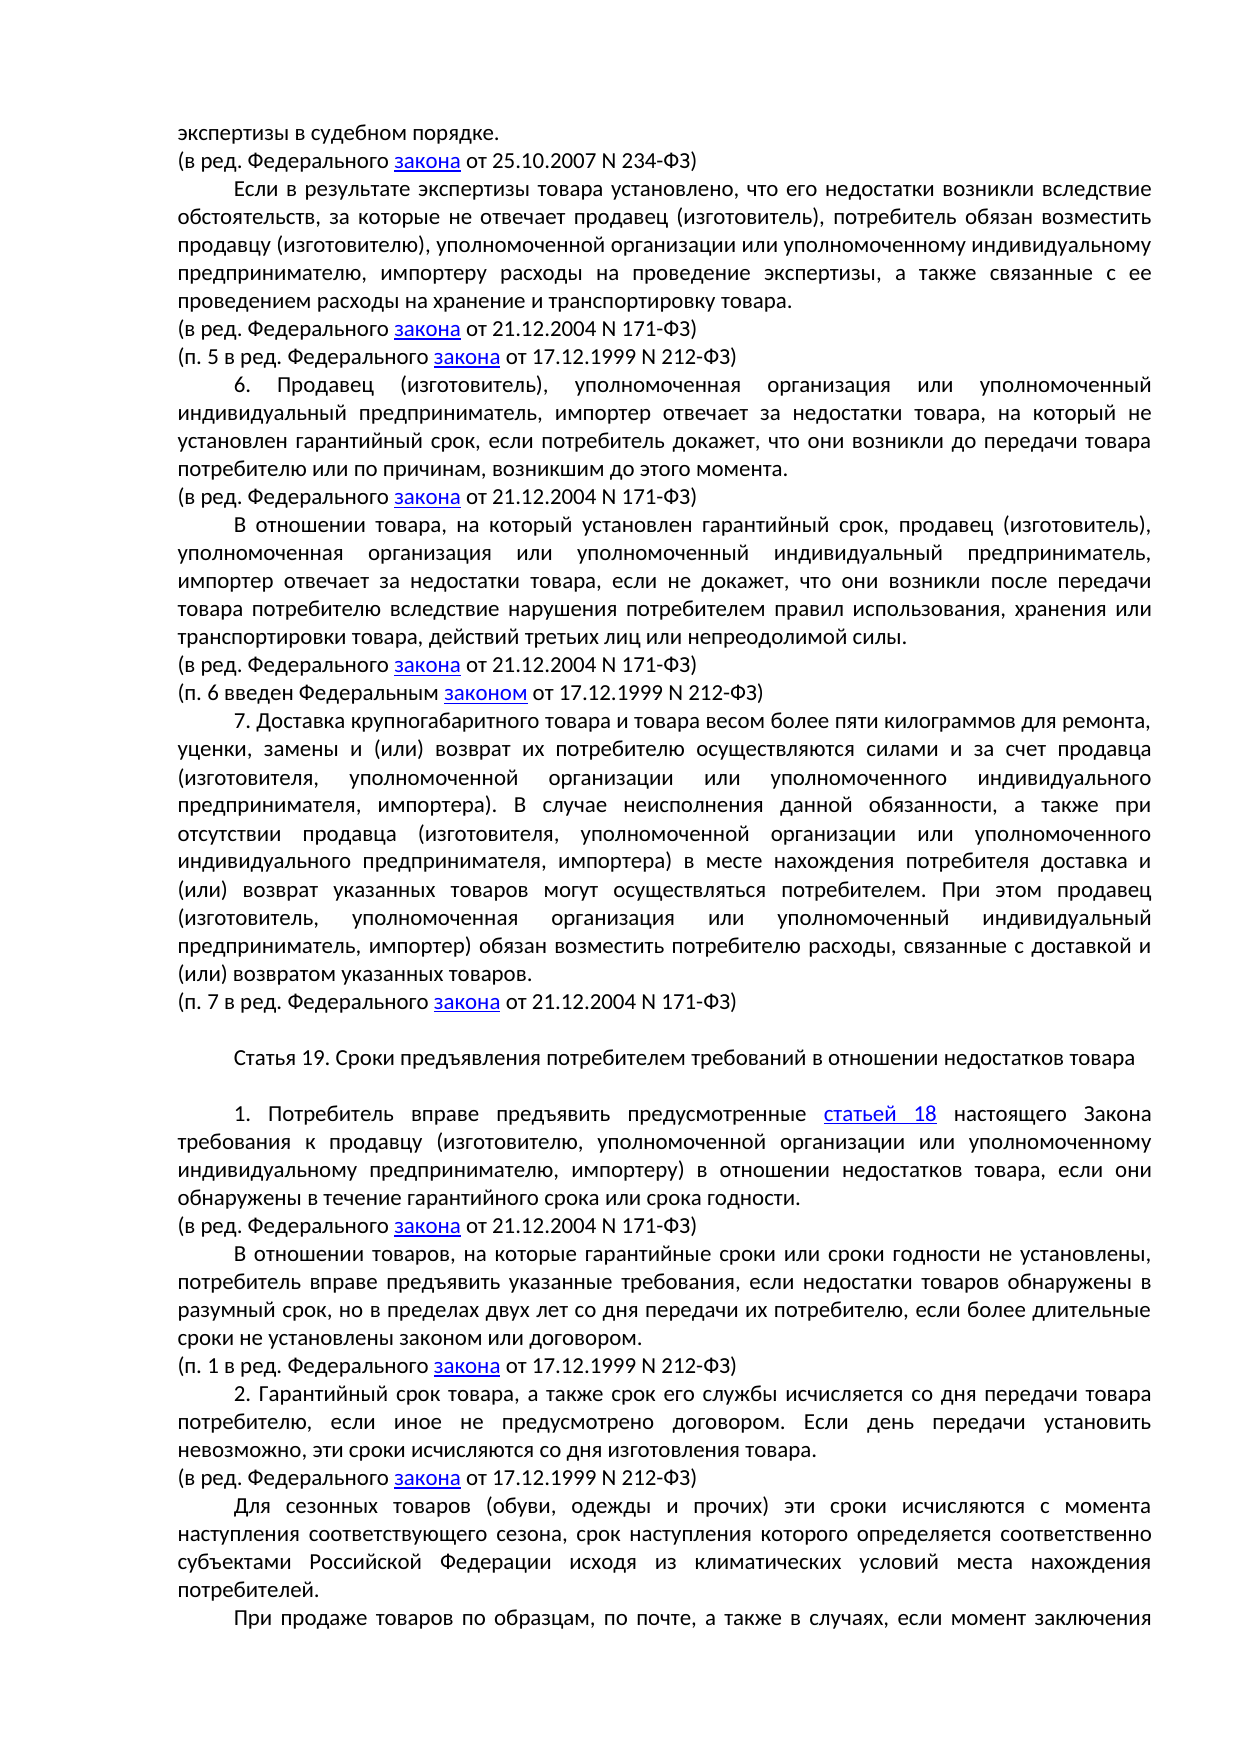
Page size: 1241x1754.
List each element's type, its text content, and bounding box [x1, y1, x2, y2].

text 2. Гарантийный срок товара, а также срок его службы исчисляется со дня передачи товара потребителю, если иное не предусмотрено договором. Если день передачи установить невозможно, эти сроки исчисляются со дня изготовления товара. [177, 1379, 1152, 1463]
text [177, 118, 1152, 146]
text Для сезонных товаров (обуви, одежды и прочих) эти сроки исчисляются с момента наступления соответствующего сезона, срок наступления которого определяется соответственно субъектами Российской Федерации исходя из климатических условий места нахождения потребителей. [177, 1491, 1152, 1603]
text 6. Продавец (изготовитель), уполномоченная организация или уполномоченный индивидуальный предприниматель, импортер отвечает за недостатки товара, на который не установлен гарантийный срок, если потребитель докажет, что они возникли до передачи товара потребителю или по причинам, возникшим до этого момента. [177, 370, 1152, 482]
text 1. Потребитель вправе предъявить предусмотренные статьей 18 настоящего Закона требования к продавцу (изготовителю, уполномоченной организации или уполномоченному индивидуальному предпринимателю, импортеру) в отношении недостатков товара, если они обнаружены в течение гарантийного срока или срока годности. [177, 1099, 1152, 1211]
text В отношении товара, на который установлен гарантийный срок, продавец (изготовитель), уполномоченная организация или уполномоченный индивидуальный предприниматель, импортер отвечает за недостатки товара, если не докажет, что они возникли после передачи товара потребителю вследствие нарушения потребителем правил использования, хранения или транспортировки товара, действий третьих лиц или непреодолимой силы. [177, 510, 1152, 651]
list Статья 19. Сроки предъявления потребителем требований в отношении недостатков товара [177, 1043, 1152, 1071]
text (в ред. Федерального закона от 21.12.2004 N 171-ФЗ) [177, 482, 1152, 510]
text (в ред. Федерального закона от 21.12.2004 N 171-ФЗ) [177, 651, 1152, 678]
text Если в результате экспертизы товара установлено, что его недостатки возникли вследствие обстоятельств, за которые не отвечает продавец (изготовитель), потребитель обязан возместить продавцу (изготовителю), уполномоченной организации или уполномоченному индивидуальному предпринимателю, импортеру расходы на проведение экспертизы, а также связанные с ее проведением расходы на хранение и транспортировку товара. [177, 174, 1152, 314]
text (п. 6 введен Федеральным законом от 17.12.1999 N 212-ФЗ) [177, 678, 1152, 707]
text (п. 1 в ред. Федерального закона от 17.12.1999 N 212-ФЗ) [177, 1351, 1152, 1379]
text (п. 5 в ред. Федерального закона от 17.12.1999 N 212-ФЗ) [177, 342, 1152, 370]
text (в ред. Федерального закона от 21.12.2004 N 171-ФЗ) [177, 314, 1152, 342]
text (в ред. Федерального закона от 17.12.1999 N 212-ФЗ) [177, 1463, 1152, 1491]
text В отношении товаров, на которые гарантийные сроки или сроки годности не установлены, потребитель вправе предъявить указанные требования, если недостатки товаров обнаружены в разумный срок, но в пределах двух лет со дня передачи их потребителю, если более длительные сроки не установлены законом или договором. [177, 1239, 1152, 1351]
text (п. 7 в ред. Федерального закона от 21.12.2004 N 171-ФЗ) [177, 987, 1152, 1015]
text 7. Доставка крупногабаритного товара и товара весом более пяти килограммов для ремонта, уценки, замены и (или) возврат их потребителю осуществляются силами и за счет продавца (изготовителя, уполномоченной организации или уполномоченного индивидуального предпринимателя, импортера). В случае неисполнения данной обязанности, а также при отсутствии продавца (изготовителя, уполномоченной организации или уполномоченного индивидуального предпринимателя, импортера) в месте нахождения потребителя доставка и (или) возврат указанных товаров могут осуществляться потребителем. При этом продавец (изготовитель, уполномоченная организация или уполномоченный индивидуальный предприниматель, импортер) обязан возместить потребителю расходы, связанные с доставкой и (или) возвратом указанных товаров. [177, 707, 1152, 987]
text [177, 1603, 1152, 1631]
text (в ред. Федерального закона от 21.12.2004 N 171-ФЗ) [177, 1211, 1152, 1239]
text (в ред. Федерального закона от 25.10.2007 N 234-ФЗ) [177, 146, 1152, 174]
